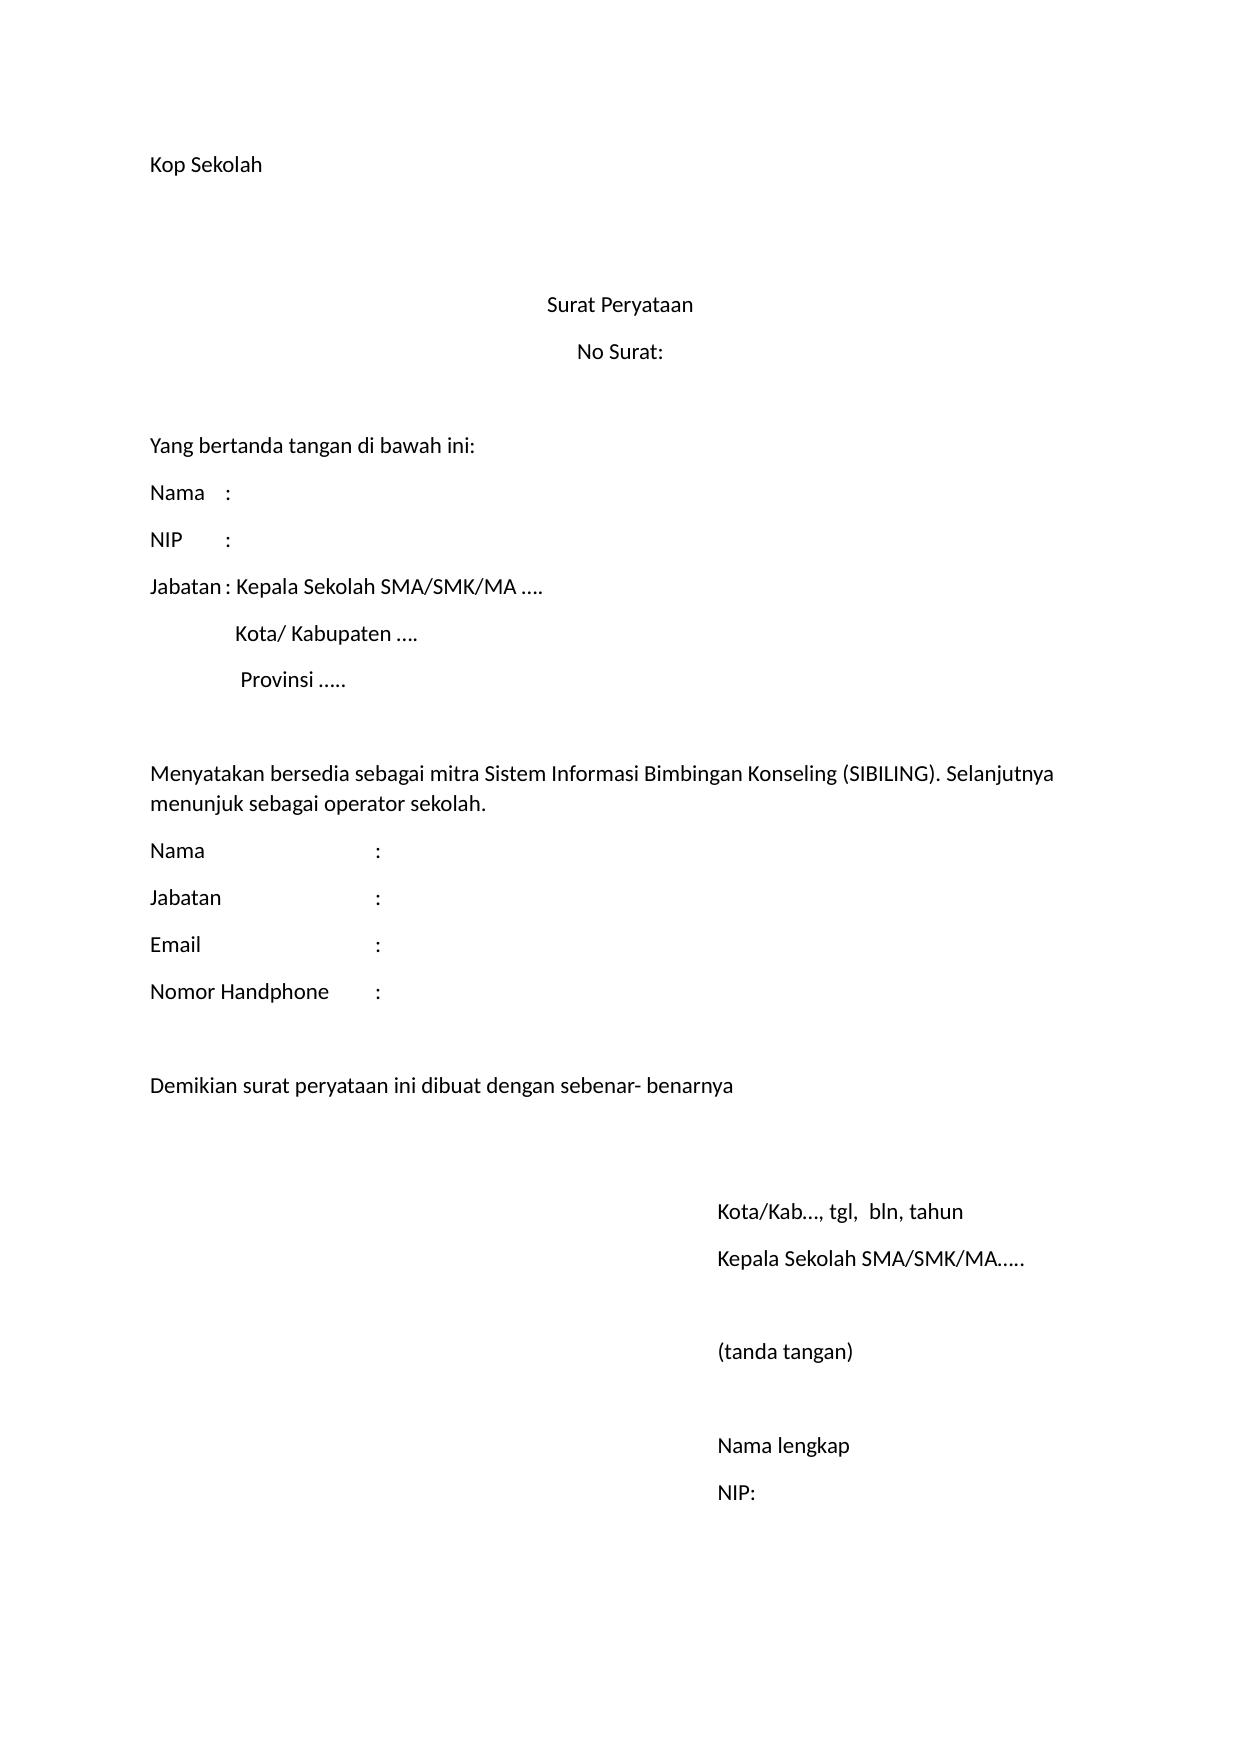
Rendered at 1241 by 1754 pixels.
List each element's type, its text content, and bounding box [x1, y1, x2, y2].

text Jabatan : [150, 883, 1090, 911]
text NIP : [150, 525, 1090, 553]
text Provinsi ….. [150, 666, 1090, 694]
text Email : [150, 930, 1090, 958]
text Menyatakan bersedia sebagai mitra Sistem Informasi Bimbingan Konseling (SIBILING). Selanjutnya menunjuk sebagai operator sekolah. [150, 759, 1090, 818]
text Kop Sekolah [150, 150, 1090, 178]
text Nomor Handphone : [150, 977, 1090, 1005]
text No Surat: [150, 337, 1090, 366]
text Demikian surat peryataan ini dibuat dengan sebenar- benarnya [150, 1071, 1090, 1099]
text Nama : [150, 478, 1090, 506]
text Yang bertanda tangan di bawah ini: [150, 431, 1090, 459]
text Kota/ Kabupaten …. [150, 619, 1090, 647]
text Jabatan : Kepala Sekolah SMA/SMK/MA …. [150, 572, 1090, 600]
text Nama : [150, 836, 1090, 864]
text Surat Peryataan [150, 291, 1090, 319]
